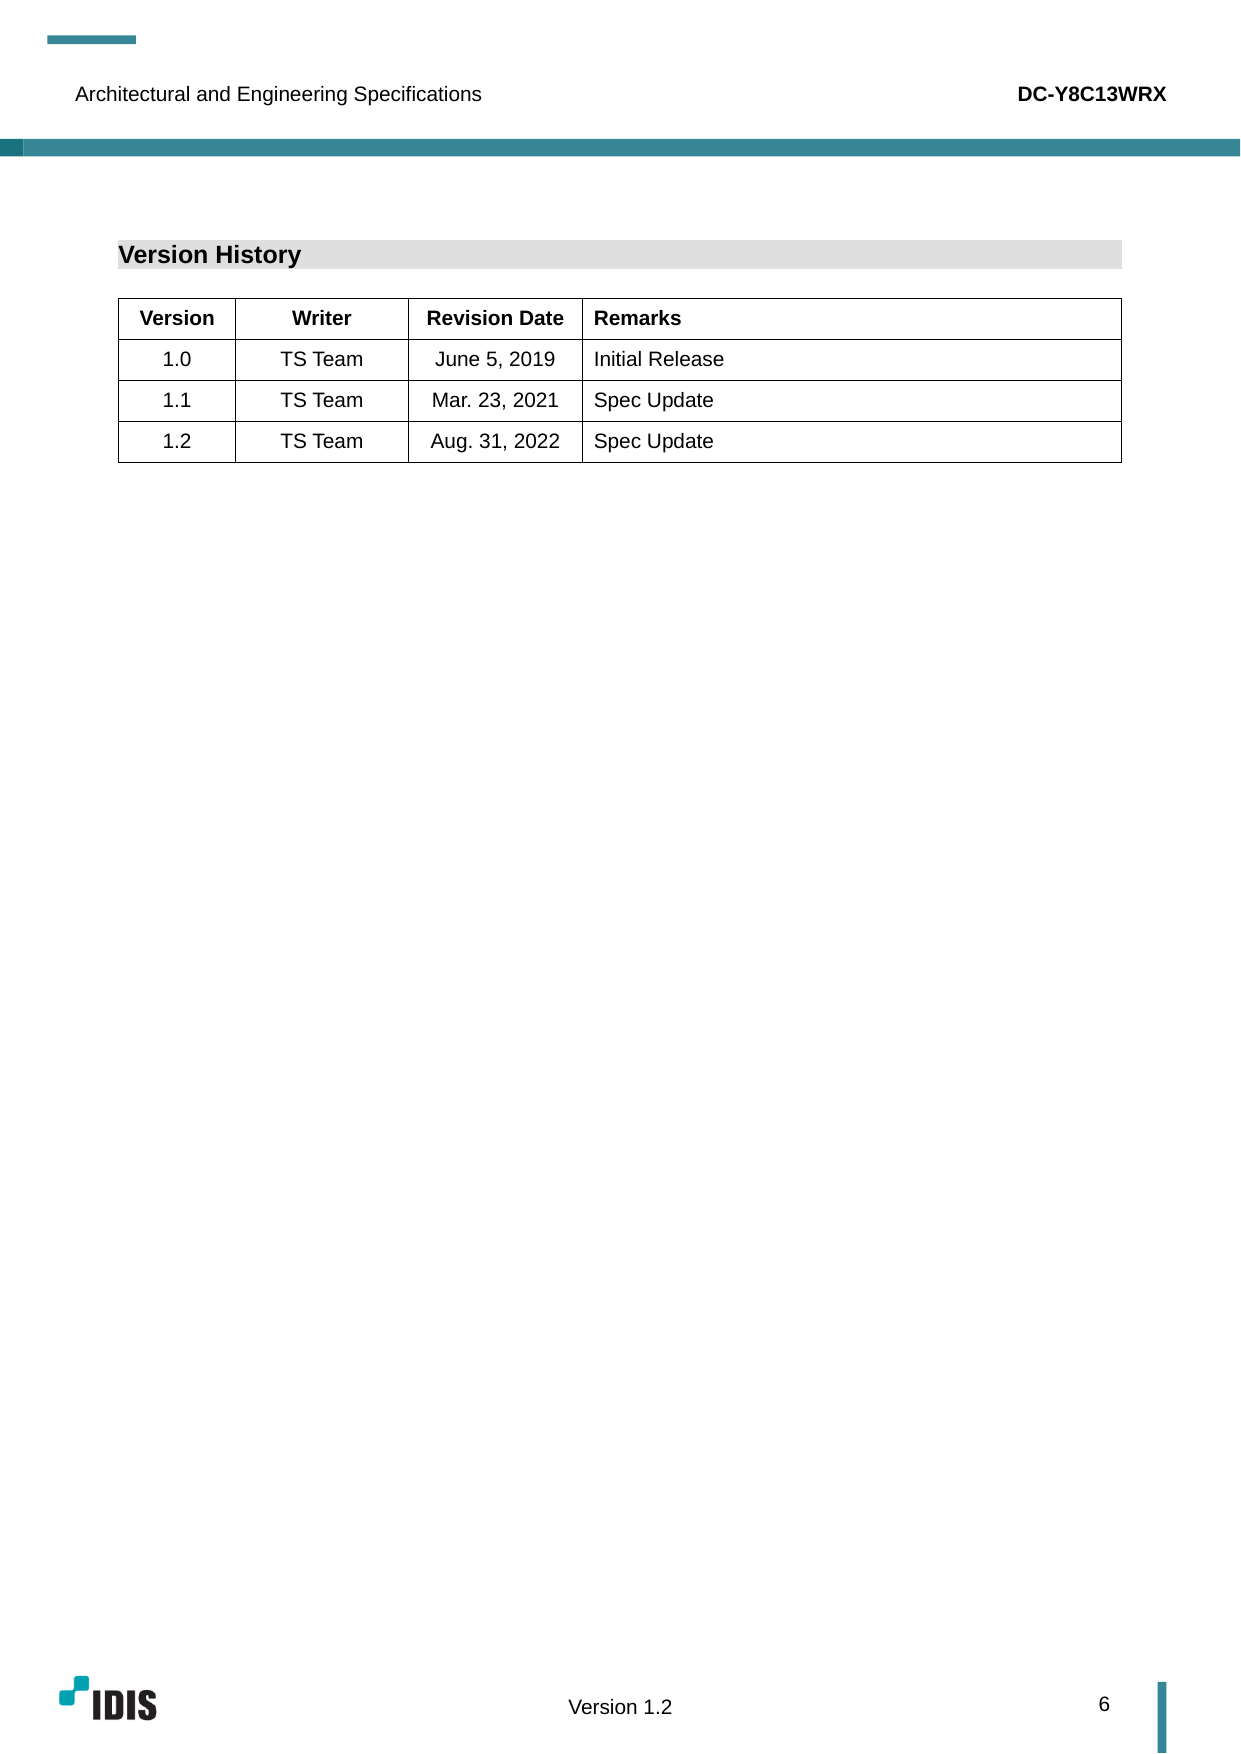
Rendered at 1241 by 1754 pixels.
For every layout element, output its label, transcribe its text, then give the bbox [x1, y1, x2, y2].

table_cell TS Team [236, 340, 408, 380]
table_header Revision Date [409, 299, 582, 339]
table_cell TS Team [236, 381, 408, 421]
table_cell Spec Update [583, 422, 1121, 462]
table_cell 1.0 [119, 340, 235, 380]
picture [52, 1675, 175, 1723]
table_cell 1.2 [119, 422, 235, 462]
table_header Remarks [583, 299, 1121, 339]
table_cell 1.1 [119, 381, 235, 421]
table_cell Spec Update [583, 381, 1121, 421]
table_cell Initial Release [583, 340, 1121, 380]
table_cell Mar. 23, 2021 [409, 381, 582, 421]
subtitle Version History [118, 240, 1122, 269]
table_cell Aug. 31, 2022 [409, 422, 582, 462]
table_header Writer [236, 299, 408, 339]
table_cell June 5, 2019 [409, 340, 582, 380]
table_cell TS Team [236, 422, 408, 462]
table_header Version [119, 299, 235, 339]
